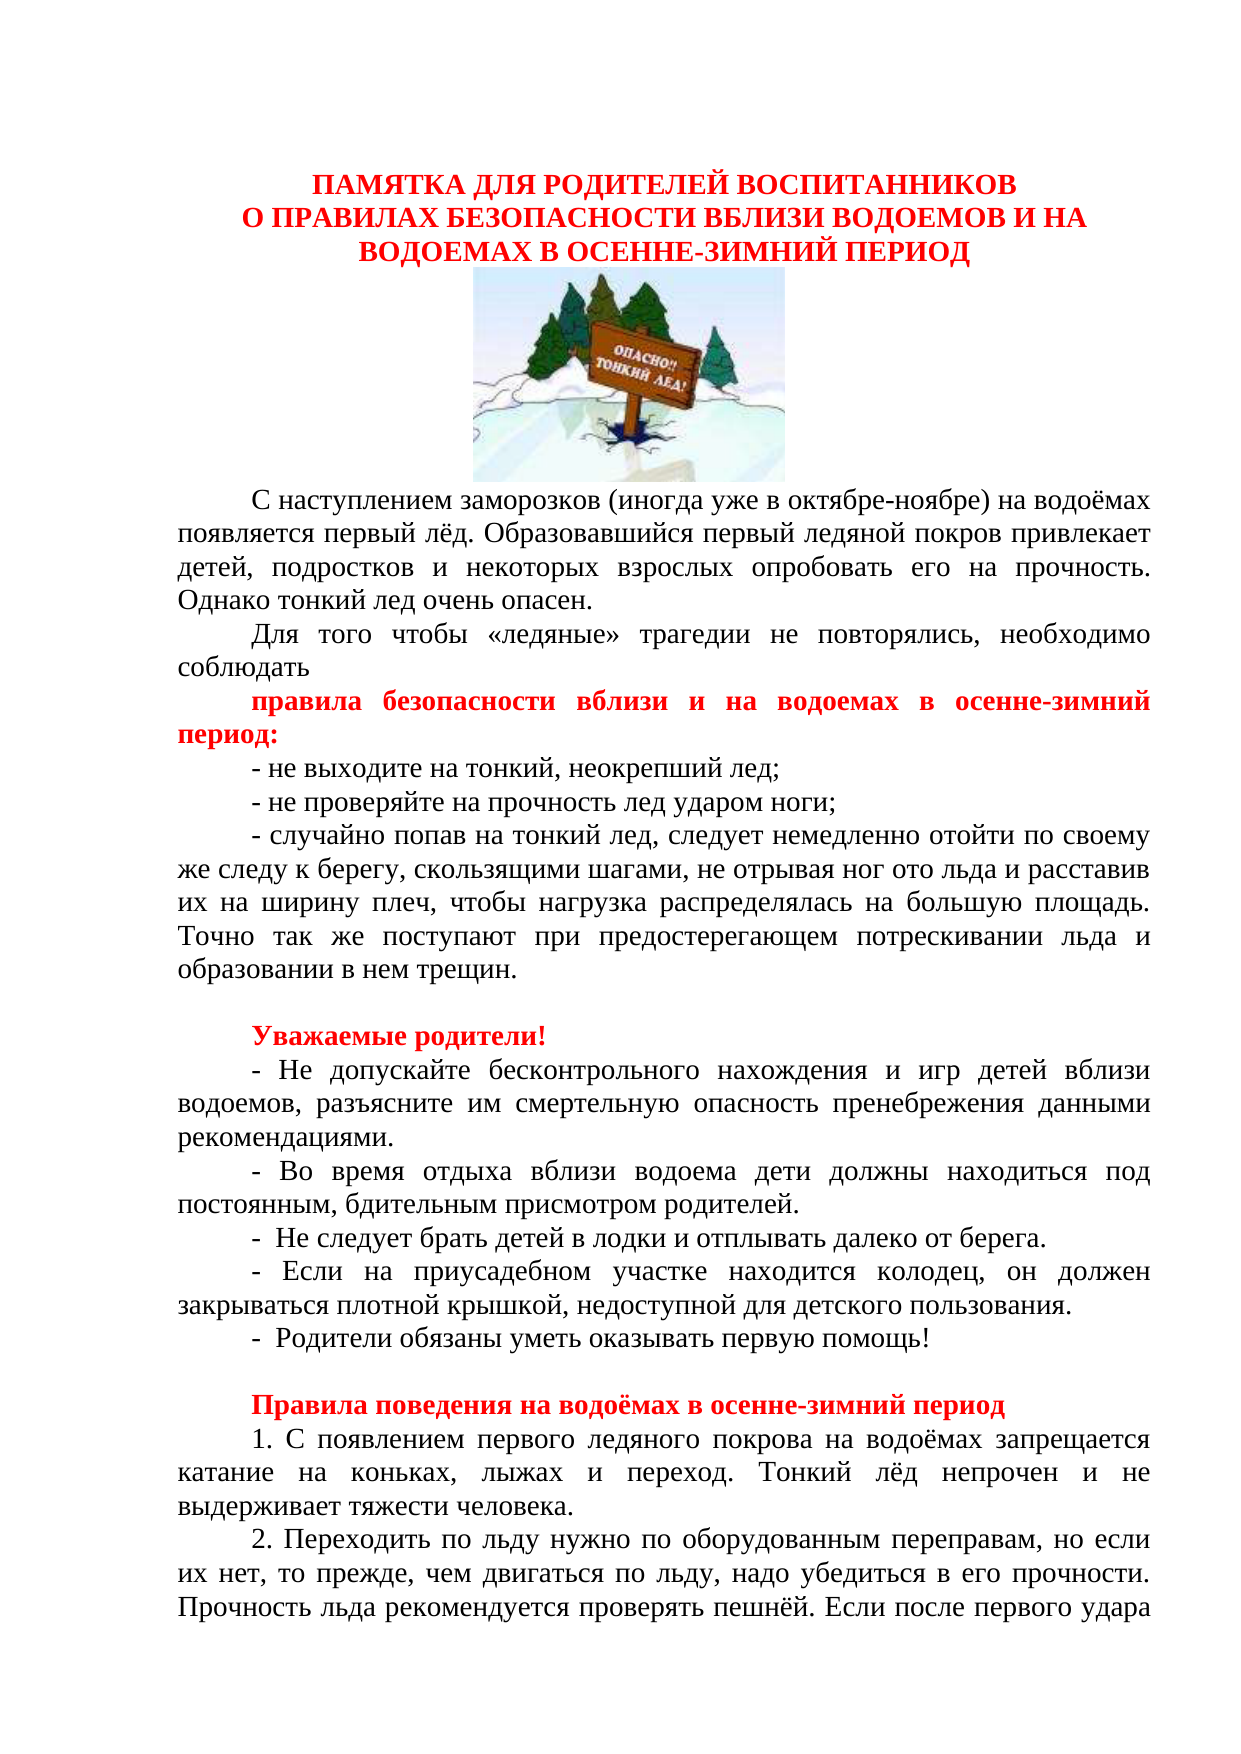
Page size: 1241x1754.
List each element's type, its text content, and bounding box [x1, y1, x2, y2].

text ПАМЯТКА ДЛЯ РОДИТЕЛЕЙ ВОСПИТАННИКОВ [177, 167, 1152, 201]
text - Не следует брать детей в лодки и отплывать далеко от берега. [177, 1220, 1152, 1253]
text - не выходите на тонкий, неокрепший лед; [177, 750, 1152, 784]
text - Родители обязаны уметь оказывать первую помощь! [177, 1320, 1152, 1354]
text С наступлением заморозков (иногда уже в октябре-ноябре) на водоёмах появляется первый лёд. Образовавшийся первый ледяной покров привлекает детей, подростков и некоторых взрослых опробовать его на прочность. Однако тонкий лед очень опасен. [177, 482, 1152, 616]
text 1. С появлением первого ледяного покрова на водоёмах запрещается катание на коньках, лыжах и переход. Тонкий лёд непрочен и не выдерживает тяжести человека. [177, 1421, 1152, 1522]
text - Не допускайте бесконтрольного нахождения и игр детей вблизи водоемов, разъясните им смертельную опасность пренебрежения данными рекомендациями. [177, 1052, 1152, 1153]
text правила безопасности вблизи и на водоемах в осенне-зимний период: [177, 683, 1152, 750]
text Для того чтобы «ледяные» трагедии не повторялись, необходимо соблюдать [177, 616, 1152, 683]
text Правила поведения на водоёмах в осенне-зимний период [177, 1387, 1152, 1421]
text О ПРАВИЛАХ БЕЗОПАСНОСТИ ВБЛИЗИ ВОДОЕМОВ И НА ВОДОЕМАХ В ОСЕННЕ-ЗИМНИЙ ПЕРИОД [177, 201, 1152, 268]
text - Во время отдыха вблизи водоема дети должны находиться под постоянным, бдительным присмотром родителей. [177, 1153, 1152, 1220]
text - Если на приусадебном участке находится колодец, он должен закрываться плотной крышкой, недоступной для детского пользования. [177, 1253, 1152, 1320]
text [177, 1522, 1152, 1622]
text - случайно попав на тонкий лед, следует немедленно отойти по своему же следу к берегу, скользящими шагами, не отрывая ног ото льда и расставив их на ширину плеч, чтобы нагрузка распределялась на большую площадь. Точно так же поступают при предостерегающем потрескивании льда и образовании в нем трещин. [177, 817, 1152, 985]
text Уважаемые родители! [177, 1018, 1152, 1052]
text - не проверяйте на прочность лед ударом ноги; [177, 784, 1152, 817]
